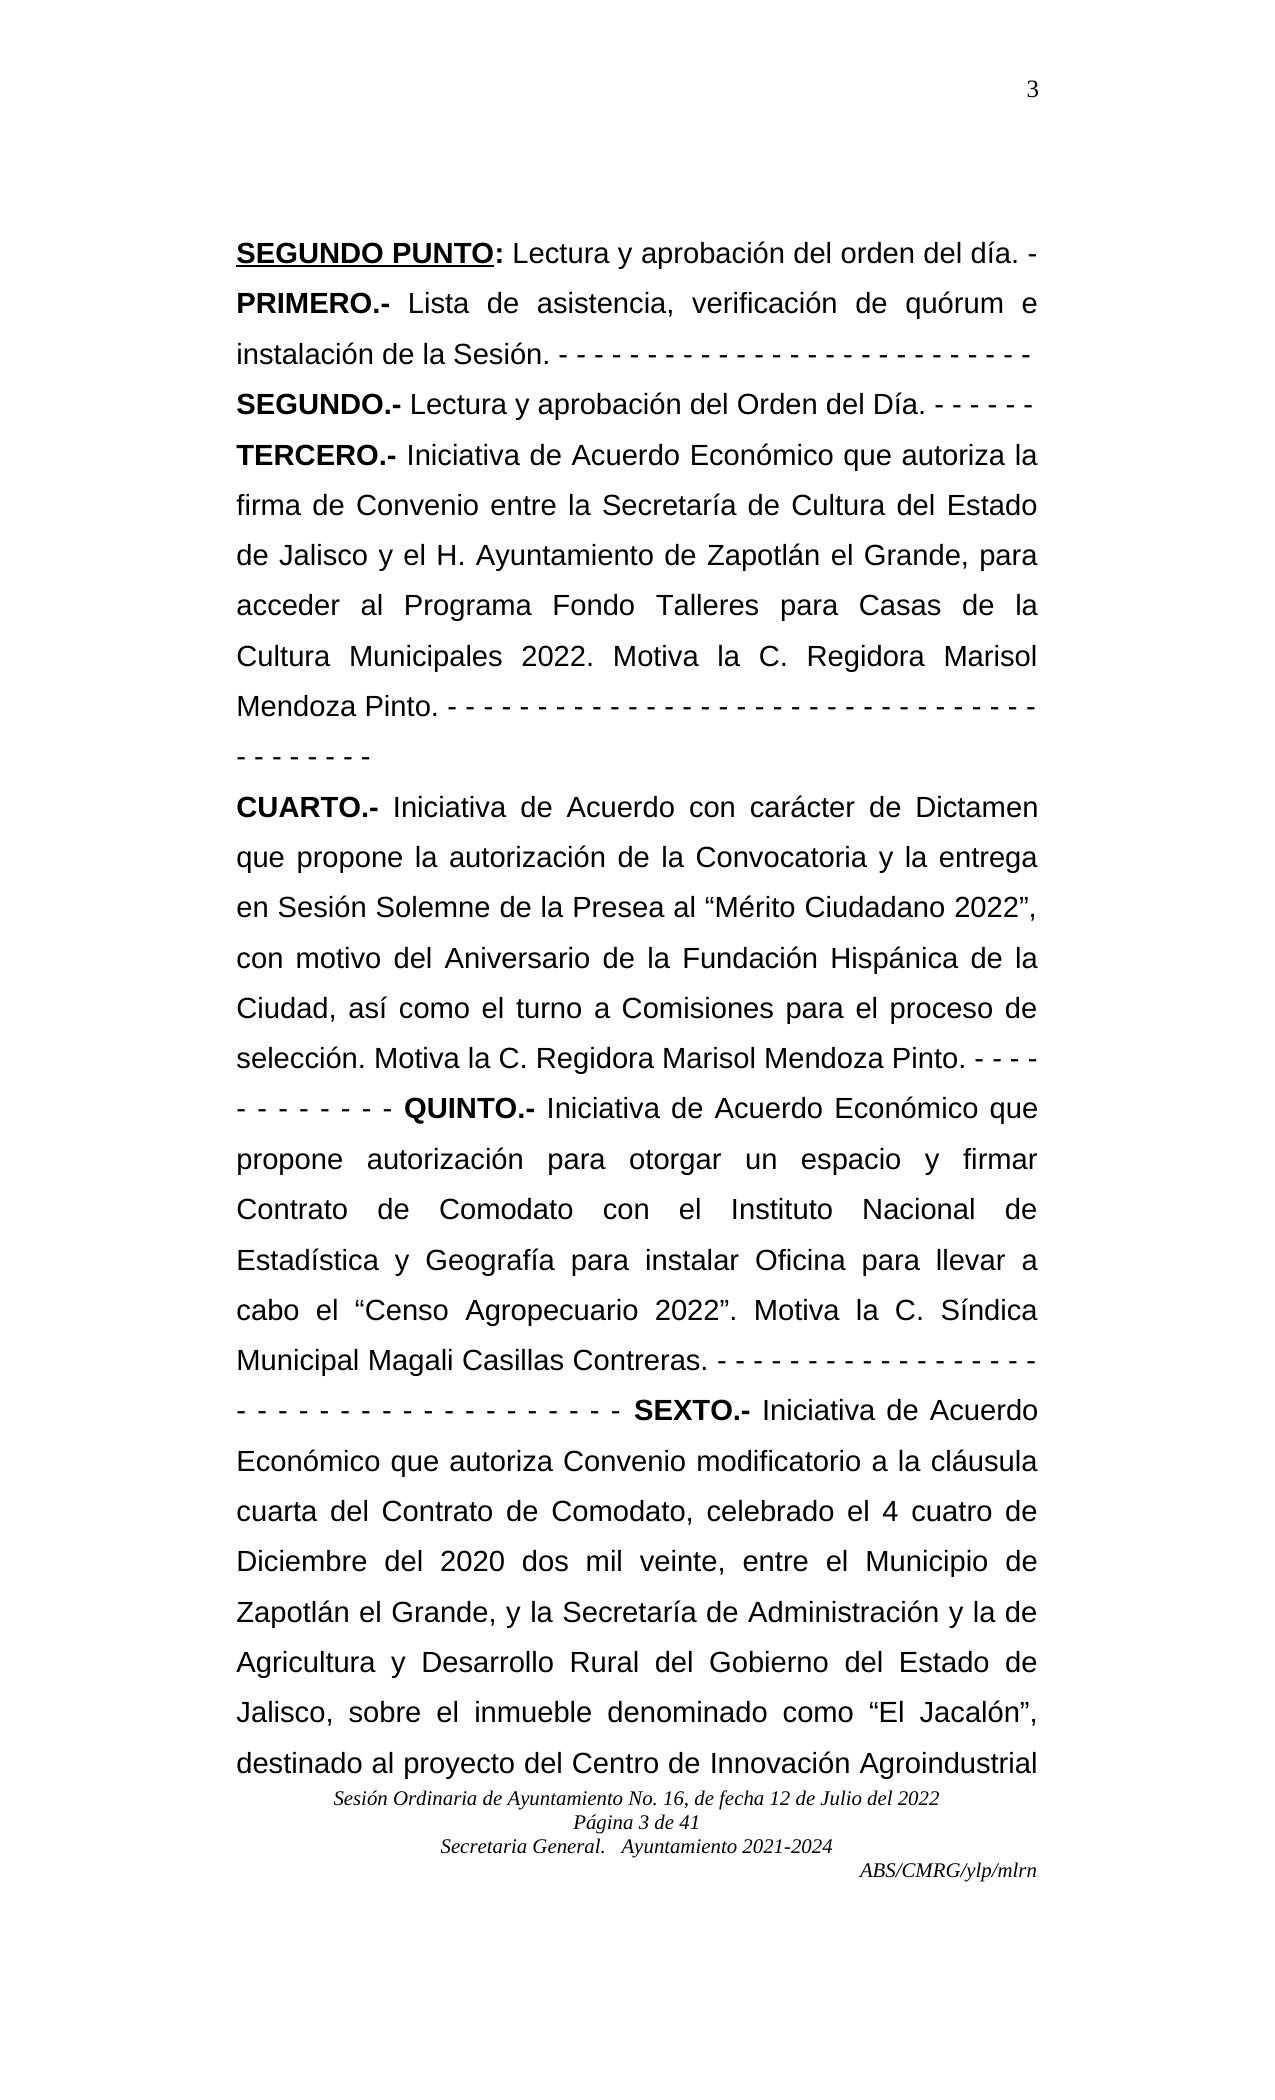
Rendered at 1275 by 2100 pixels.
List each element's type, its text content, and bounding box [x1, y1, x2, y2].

text TERCERO.- Iniciativa de Acuerdo Económico que autoriza la firma de Convenio entre la Secretaría de Cultura del Estado de Jalisco y el H. Ayuntamiento de Zapotlán el Grande, para acceder al Programa Fondo Talleres para Casas de la Cultura Municipales 2022. Motiva la C. Regidora Marisol Mendoza Pinto. - - - - - - - - - - - - - - - - - - - - - - - - - - - - - - - - - - - - - - - - - [236, 437, 1039, 773]
text SEGUNDO PUNTO: Lectura y aprobación del orden del día. - PRIMERO.- Lista de asistencia, verificación de quórum e instalación de la Sesión. - - - - - - - - - - - - - - - - - - - - - - - - - - - [236, 236, 1039, 370]
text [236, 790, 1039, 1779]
text SEGUNDO.- Lectura y aprobación del Orden del Día. - - - - - - [236, 387, 1039, 421]
